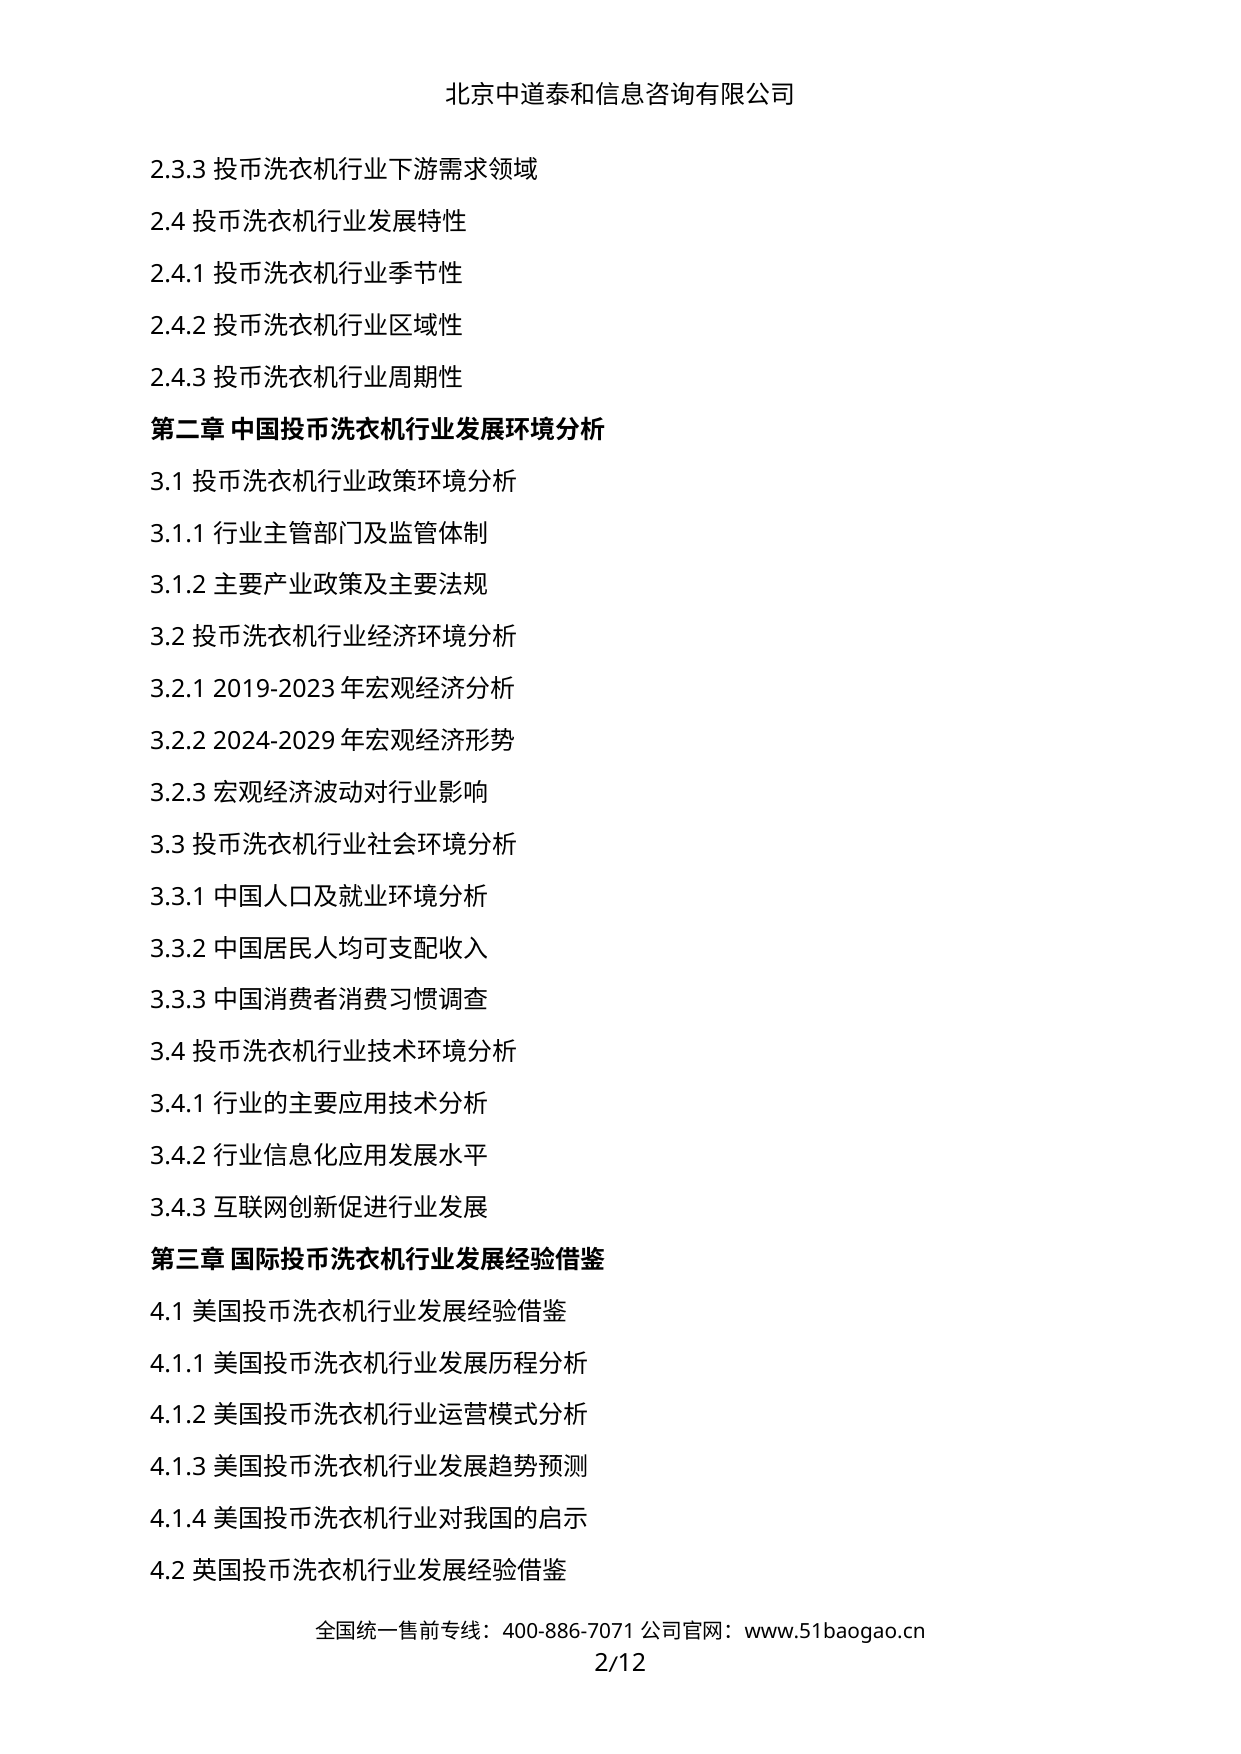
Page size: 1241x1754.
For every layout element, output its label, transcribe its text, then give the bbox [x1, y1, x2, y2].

text 3.4.3 互联网创新促进行业发展 [150, 1187, 1090, 1224]
text 3.3.3 中国消费者消费习惯调查 [150, 980, 1090, 1016]
text 2.4 投币洗衣机行业发展特性 [150, 202, 1090, 238]
text 4.2 英国投币洗衣机行业发展经验借鉴 [150, 1551, 1090, 1587]
text 2.4.1 投币洗衣机行业季节性 [150, 254, 1090, 290]
text 3.2.3 宏观经济波动对行业影响 [150, 772, 1090, 809]
text 3.2.2 2024-2029年宏观经济形势 [150, 721, 1090, 757]
text 3.2 投币洗衣机行业经济环境分析 [150, 617, 1090, 653]
text 3.3 投币洗衣机行业社会环境分析 [150, 824, 1090, 861]
text 3.1 投币洗衣机行业政策环境分析 [150, 461, 1090, 497]
text 4.1.1 美国投币洗衣机行业发展历程分析 [150, 1343, 1090, 1379]
text 2.3.3 投币洗衣机行业下游需求领域 [150, 150, 1090, 186]
text 3.2.1 2019-2023年宏观经济分析 [150, 669, 1090, 705]
text 2.4.2 投币洗衣机行业区域性 [150, 306, 1090, 342]
text 3.3.1 中国人口及就业环境分析 [150, 876, 1090, 912]
text 4.1 美国投币洗衣机行业发展经验借鉴 [150, 1291, 1090, 1327]
text 3.1.2 主要产业政策及主要法规 [150, 565, 1090, 601]
text 第二章 中国投币洗衣机行业发展环境分析 [150, 409, 1090, 446]
text 3.4.1 行业的主要应用技术分析 [150, 1084, 1090, 1120]
text 2.4.3 投币洗衣机行业周期性 [150, 357, 1090, 394]
text 4.1.3 美国投币洗衣机行业发展趋势预测 [150, 1447, 1090, 1483]
text 第三章 国际投币洗衣机行业发展经验借鉴 [150, 1239, 1090, 1276]
text 3.4.2 行业信息化应用发展水平 [150, 1136, 1090, 1172]
text 3.1.1 行业主管部门及监管体制 [150, 513, 1090, 549]
text 4.1.2 美国投币洗衣机行业运营模式分析 [150, 1395, 1090, 1431]
text 3.3.2 中国居民人均可支配收入 [150, 928, 1090, 964]
text 4.1.4 美国投币洗衣机行业对我国的启示 [150, 1499, 1090, 1535]
text 3.4 投币洗衣机行业技术环境分析 [150, 1032, 1090, 1068]
